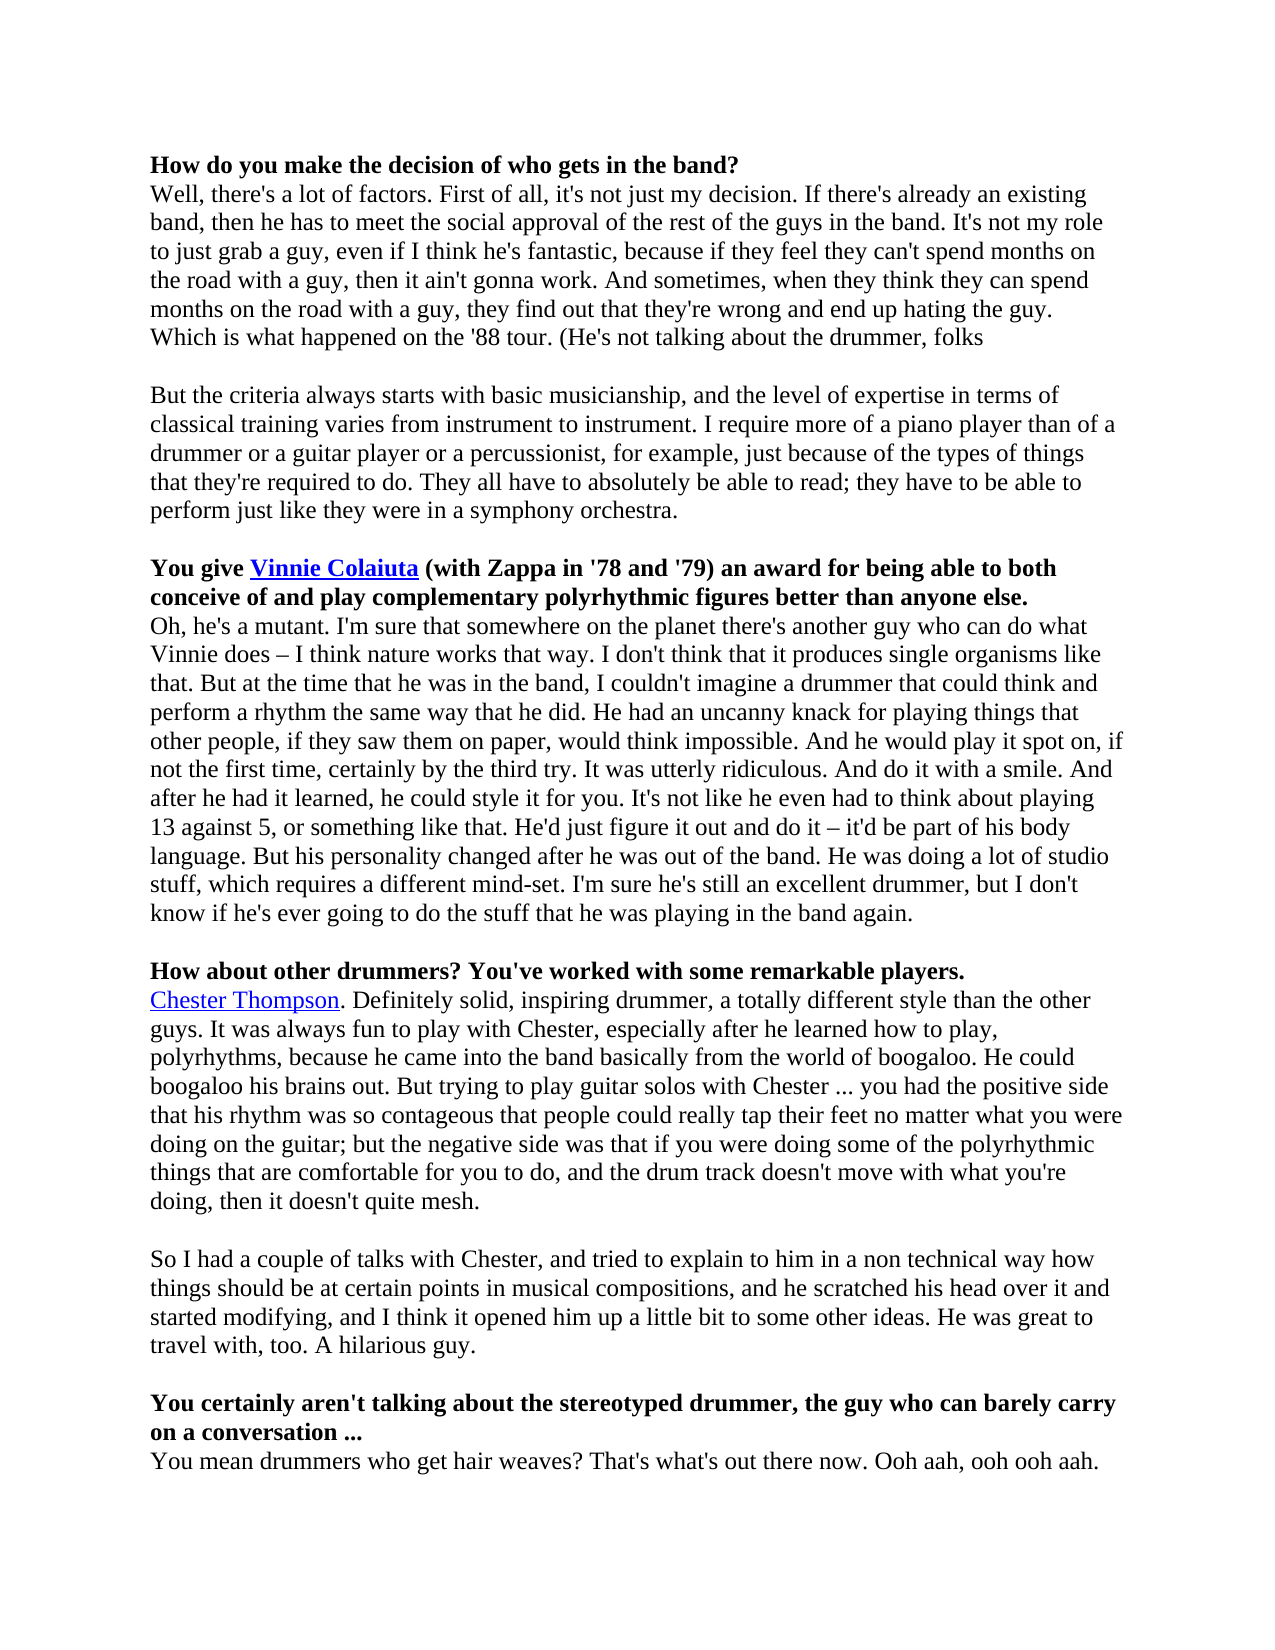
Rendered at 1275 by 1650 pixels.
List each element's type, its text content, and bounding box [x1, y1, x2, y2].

text So I had a couple of talks with Chester, and tried to explain to him in a non technical way how things should be at certain points in musical compositions, and he scratched his head over it and started modifying, and I think it opened him up a little bit to some other ideas. He was great to travel with, too. A hilarious guy. [150, 1244, 1125, 1359]
text You give Vinnie Colaiuta (with Zappa in '78 and '79) an award for being able to both conceive of and play complementary polyrhythmic figures better than anyone else. Oh, he's a mutant. I'm sure that somewhere on the planet there's another guy who can do what Vinnie does – I think nature works that way. I don't think that it produces single organisms like that. But at the time that he was in the band, I couldn't imagine a drummer that could think and perform a rhythm the same way that he did. He had an uncanny knack for playing things that other people, if they saw them on paper, would think impossible. And he would play it spot on, if not the first time, certainly by the third try. It was utterly ridiculous. And do it with a smile. And after he had it learned, he could style it for you. It's not like he even had to think about playing 13 against 5, or something like that. He'd just figure it out and do it – it'd be part of his body language. But his personality changed after he was out of the band. He was doing a lot of studio stuff, which requires a different mind-set. I'm sure he's still an excellent drummer, but I don't know if he's ever going to do the stuff that he was playing in the band again. [150, 553, 1125, 927]
text How about other drummers? You've worked with some remarkable players. Chester Thompson. Definitely solid, inspiring drummer, a totally different style than the other guys. It was always fun to play with Chester, especially after he learned how to play, polyrhythms, because he came into the band basically from the world of boogaloo. He could boogaloo his brains out. But trying to play guitar solos with Chester ... you had the positive side that his rhythm was so contageous that people could really tap their feet no matter what you were doing on the guitar; but the negative side was that if you were doing some of the polyrhythmic things that are comfortable for you to do, and the drum track doesn't move with what you're doing, then it doesn't quite mesh. [150, 956, 1125, 1215]
text How do you make the decision of who gets in the band? Well, there's a lot of factors. First of all, it's not just my decision. If there's already an existing band, then he has to meet the social approval of the rest of the guys in the band. It's not my role to just grab a guy, even if I think he's fantastic, because if they feel they can't spend months on the road with a guy, then it ain't gonna work. And sometimes, when they think they can spend months on the road with a guy, they find out that they're wrong and end up hating the guy. Which is what happened on the '88 tour. (He's not talking about the drummer, folks [150, 150, 1125, 351]
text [150, 1388, 1125, 1474]
text But the criteria always starts with basic musicianship, and the level of expertise in terms of classical training varies from instrument to instrument. I require more of a piano player than of a drummer or a guitar player or a percussionist, for example, just because of the types of things that they're required to do. They all have to absolutely be able to read; they have to be able to perform just like they were in a symphony orchestra. [150, 380, 1125, 524]
